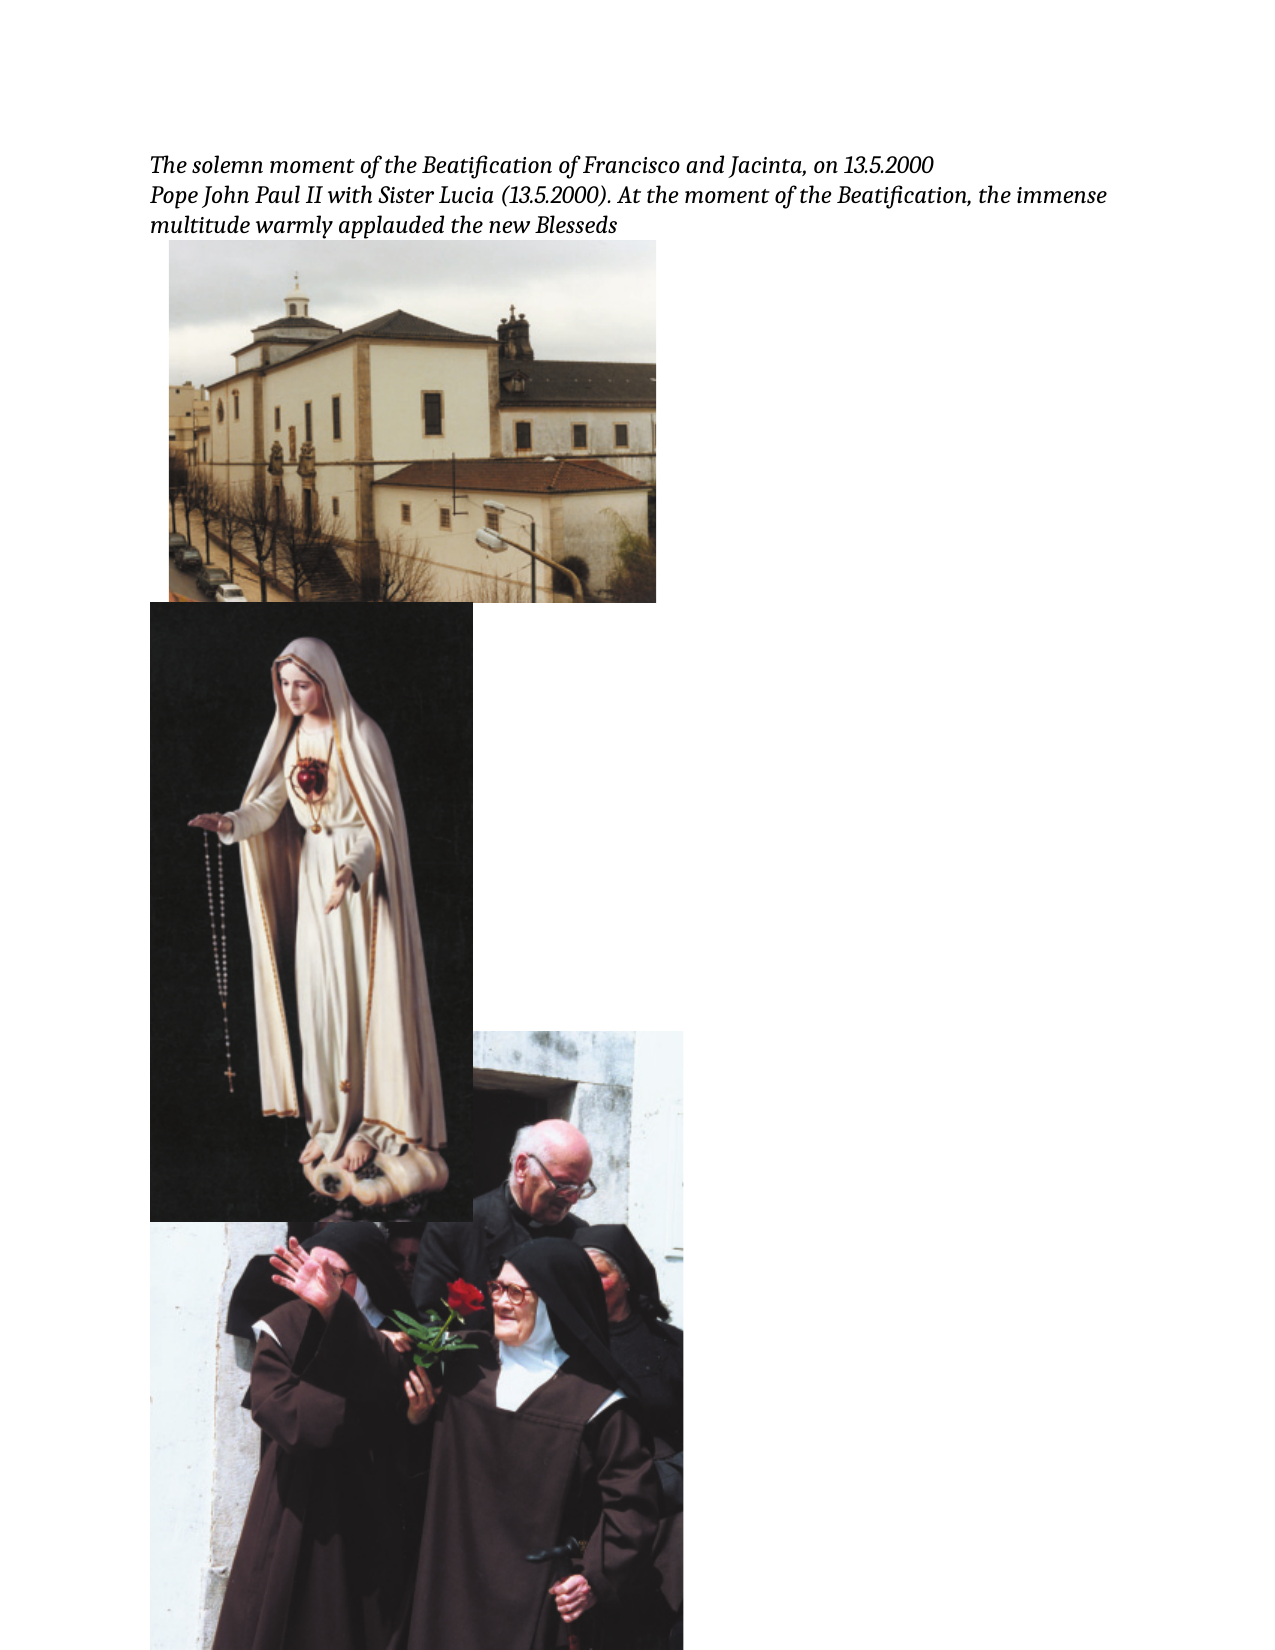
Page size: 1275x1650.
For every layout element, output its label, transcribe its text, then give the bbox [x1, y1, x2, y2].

picture [150, 240, 684, 1650]
text The solemn moment of the Beatification of Francisco and Jacinta, on 13.5.2000 [150, 150, 1125, 180]
text Pope John Paul II with Sister Lucia (13.5.2000). At the moment of the Beatification, the immense multitude warmly applauded the new Blesseds [150, 180, 1125, 240]
